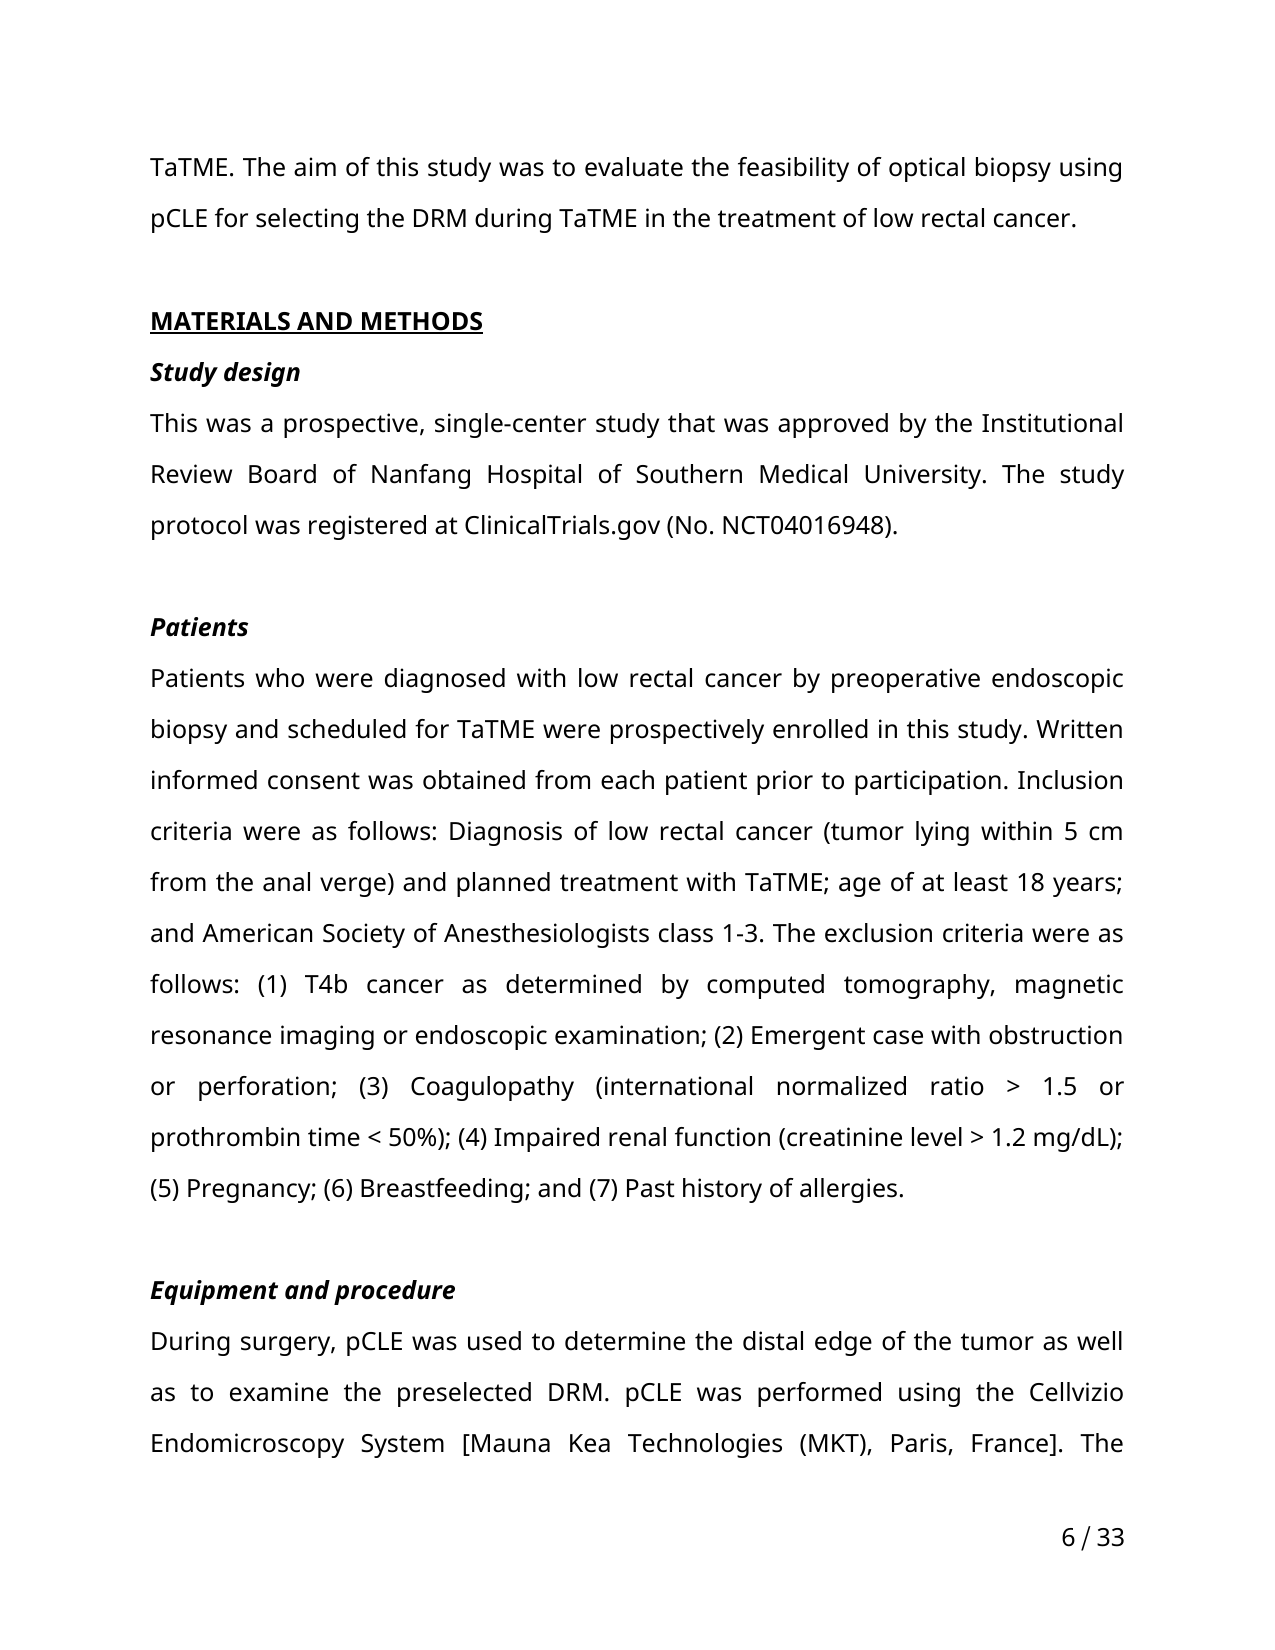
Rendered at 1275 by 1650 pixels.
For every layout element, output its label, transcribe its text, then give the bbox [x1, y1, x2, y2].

text Patients [150, 609, 1125, 643]
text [150, 150, 1125, 235]
text Patients who were diagnosed with low rectal cancer by preoperative endoscopic biopsy and scheduled for TaTME were prospectively enrolled in this study. Written informed consent was obtained from each patient prior to participation. Inclusion criteria were as follows: Diagnosis of low rectal cancer (tumor lying within 5 cm from the anal verge) and planned treatment with TaTME; age of at least 18 years; and American Society of Anesthesiologists class 1-3. The exclusion criteria were as follows: (1) T4b cancer as determined by computed tomography, magnetic resonance imaging or endoscopic examination; (2) Emergent case with obstruction or perforation; (3) Coagulopathy (international normalized ratio > 1.5 or prothrombin time < 50%); (4) Impaired renal function (creatinine level > 1.2 mg/dL); (5) Pregnancy; (6) Breastfeeding; and (7) Past history of allergies. [150, 660, 1125, 1205]
text Study design [150, 354, 1125, 388]
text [150, 1324, 1125, 1460]
text Equipment and procedure [150, 1273, 1125, 1307]
text MATERIALS AND METHODS [150, 303, 1125, 337]
text This was a prospective, single-center study that was approved by the Institutional Review Board of Nanfang Hospital of Southern Medical University. The study protocol was registered at ClinicalTrials.gov (No. NCT04016948). [150, 405, 1125, 541]
